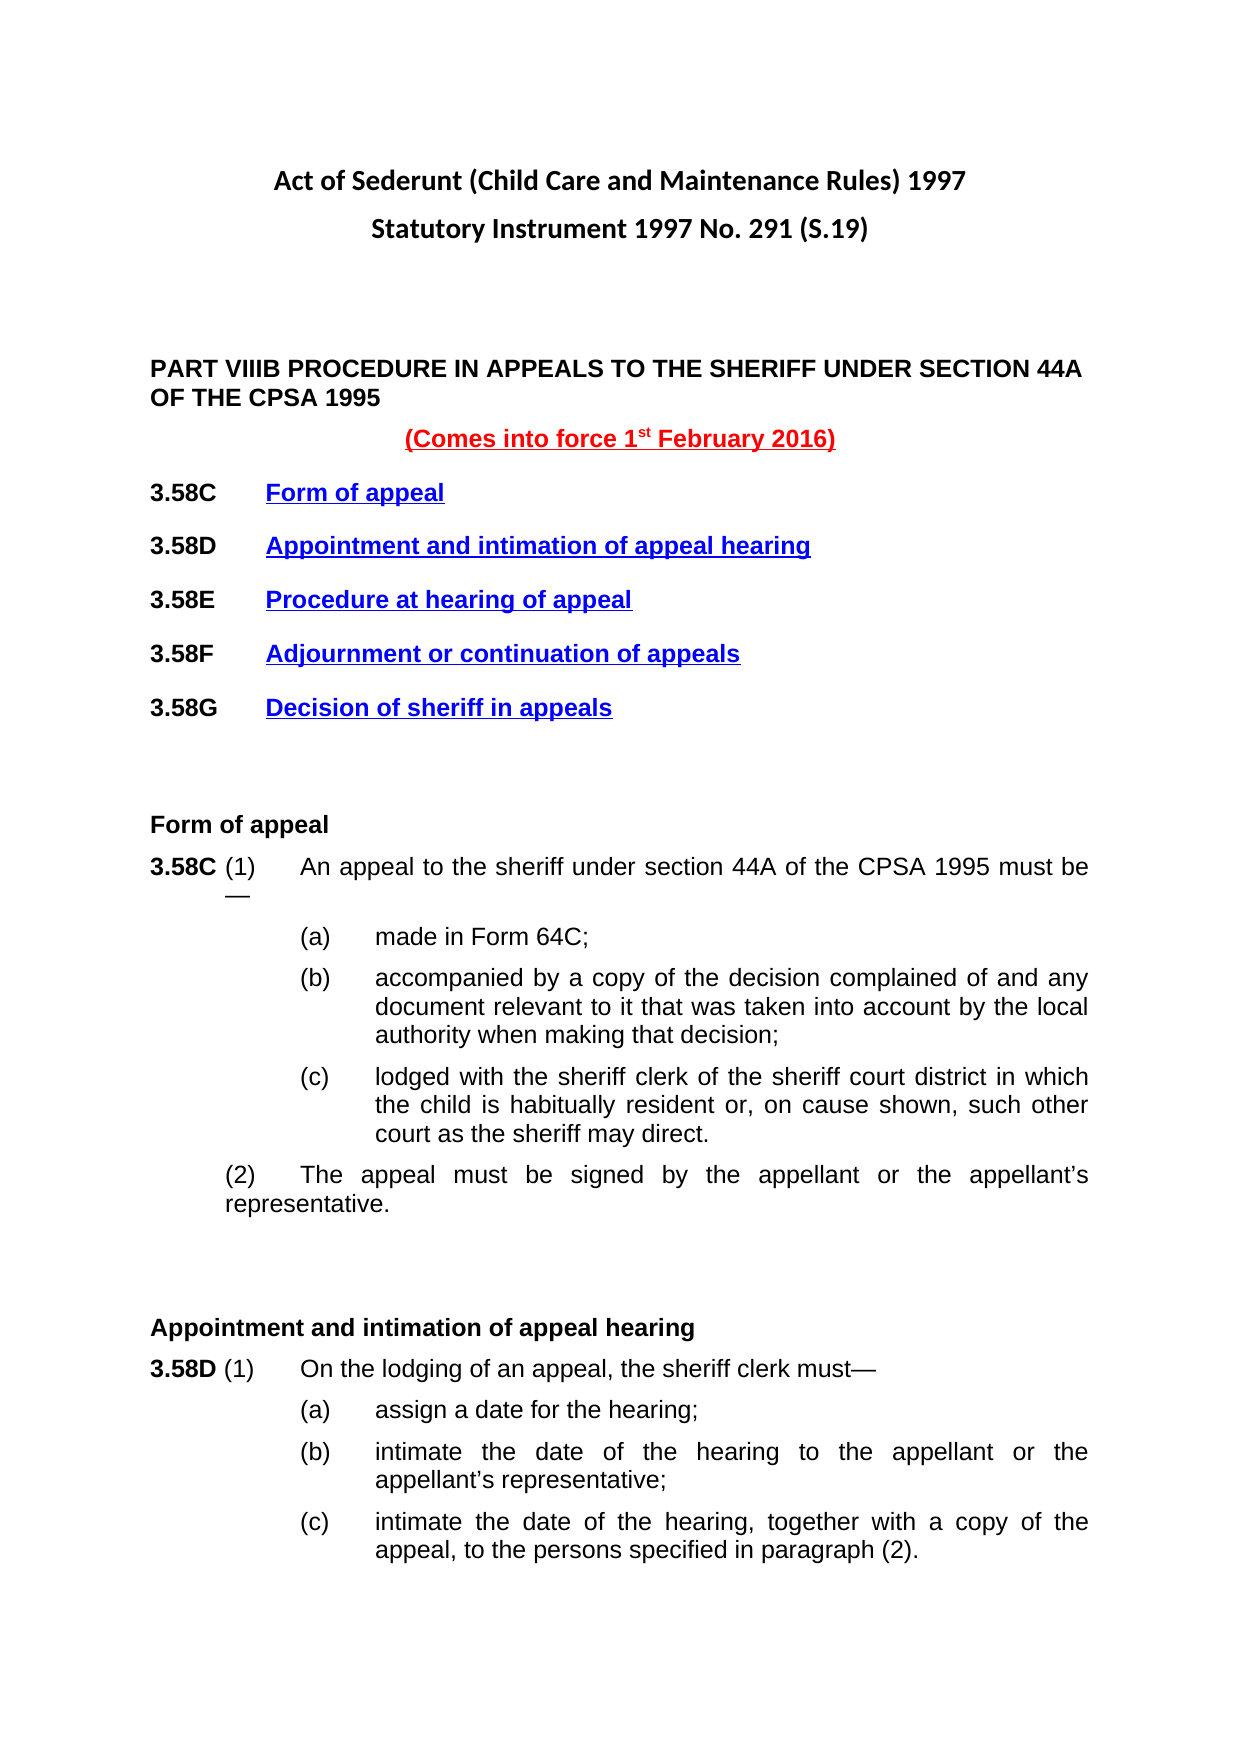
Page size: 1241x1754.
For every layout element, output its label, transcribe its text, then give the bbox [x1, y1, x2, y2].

text (a) assign a date for the hearing; [225, 1395, 1090, 1424]
table_cell 3.58E [139, 573, 254, 626]
table_header Act of Sederunt (Child Care and Maintenance Rules) 1997 Statutory Instrument 1997 No. 291 (S.19) [139, 150, 1101, 341]
table_cell 3.58D [139, 519, 254, 572]
table_cell 3.58F [139, 626, 254, 680]
table_cell Form of appeal [254, 465, 1101, 519]
text (b) intimate the date of the hearing to the appellant or the appellant’s representative; [300, 1437, 1090, 1494]
text (c) intimate the date of the hearing, together with a copy of the appeal, to the persons specified in paragraph (2). [300, 1507, 1090, 1564]
text (b) accompanied by a copy of the decision complained of and any document relevant to it that was taken into account by the local authority when making that decision; [300, 963, 1090, 1049]
table_cell Adjournment or continuation of appeals [254, 626, 1101, 680]
table_cell Procedure at hearing of appeal [254, 573, 1101, 626]
table_cell PART VIIIB PROCEDURE IN APPEALS TO THE SHERIFF UNDER SECTION 44A OF THE CPSA 1995 (Comes into force 1st February 2016) [139, 341, 1101, 465]
table_cell 3.58G [139, 680, 254, 734]
text 3.58C (1) An appeal to the sheriff under section 44A of the CPSA 1995 must be— [150, 852, 1090, 909]
text 3.58D (1) On the lodging of an appeal, the sheriff clerk must— [150, 1354, 1090, 1383]
table_cell Decision of sheriff in appeals [254, 680, 1101, 734]
table_cell Appointment and intimation of appeal hearing [254, 519, 1101, 572]
text (c) lodged with the sheriff clerk of the sheriff court district in which the child is habitually resident or, on cause shown, such other court as the sheriff may direct. [300, 1062, 1090, 1148]
text (a) made in Form 64C; [225, 922, 1090, 950]
text Form of appeal [150, 782, 1090, 839]
text Appointment and intimation of appeal hearing [150, 1313, 1090, 1342]
table_cell 3.58C [139, 465, 254, 519]
text (2) The appeal must be signed by the appellant or the appellant’s representative. [225, 1160, 1090, 1218]
